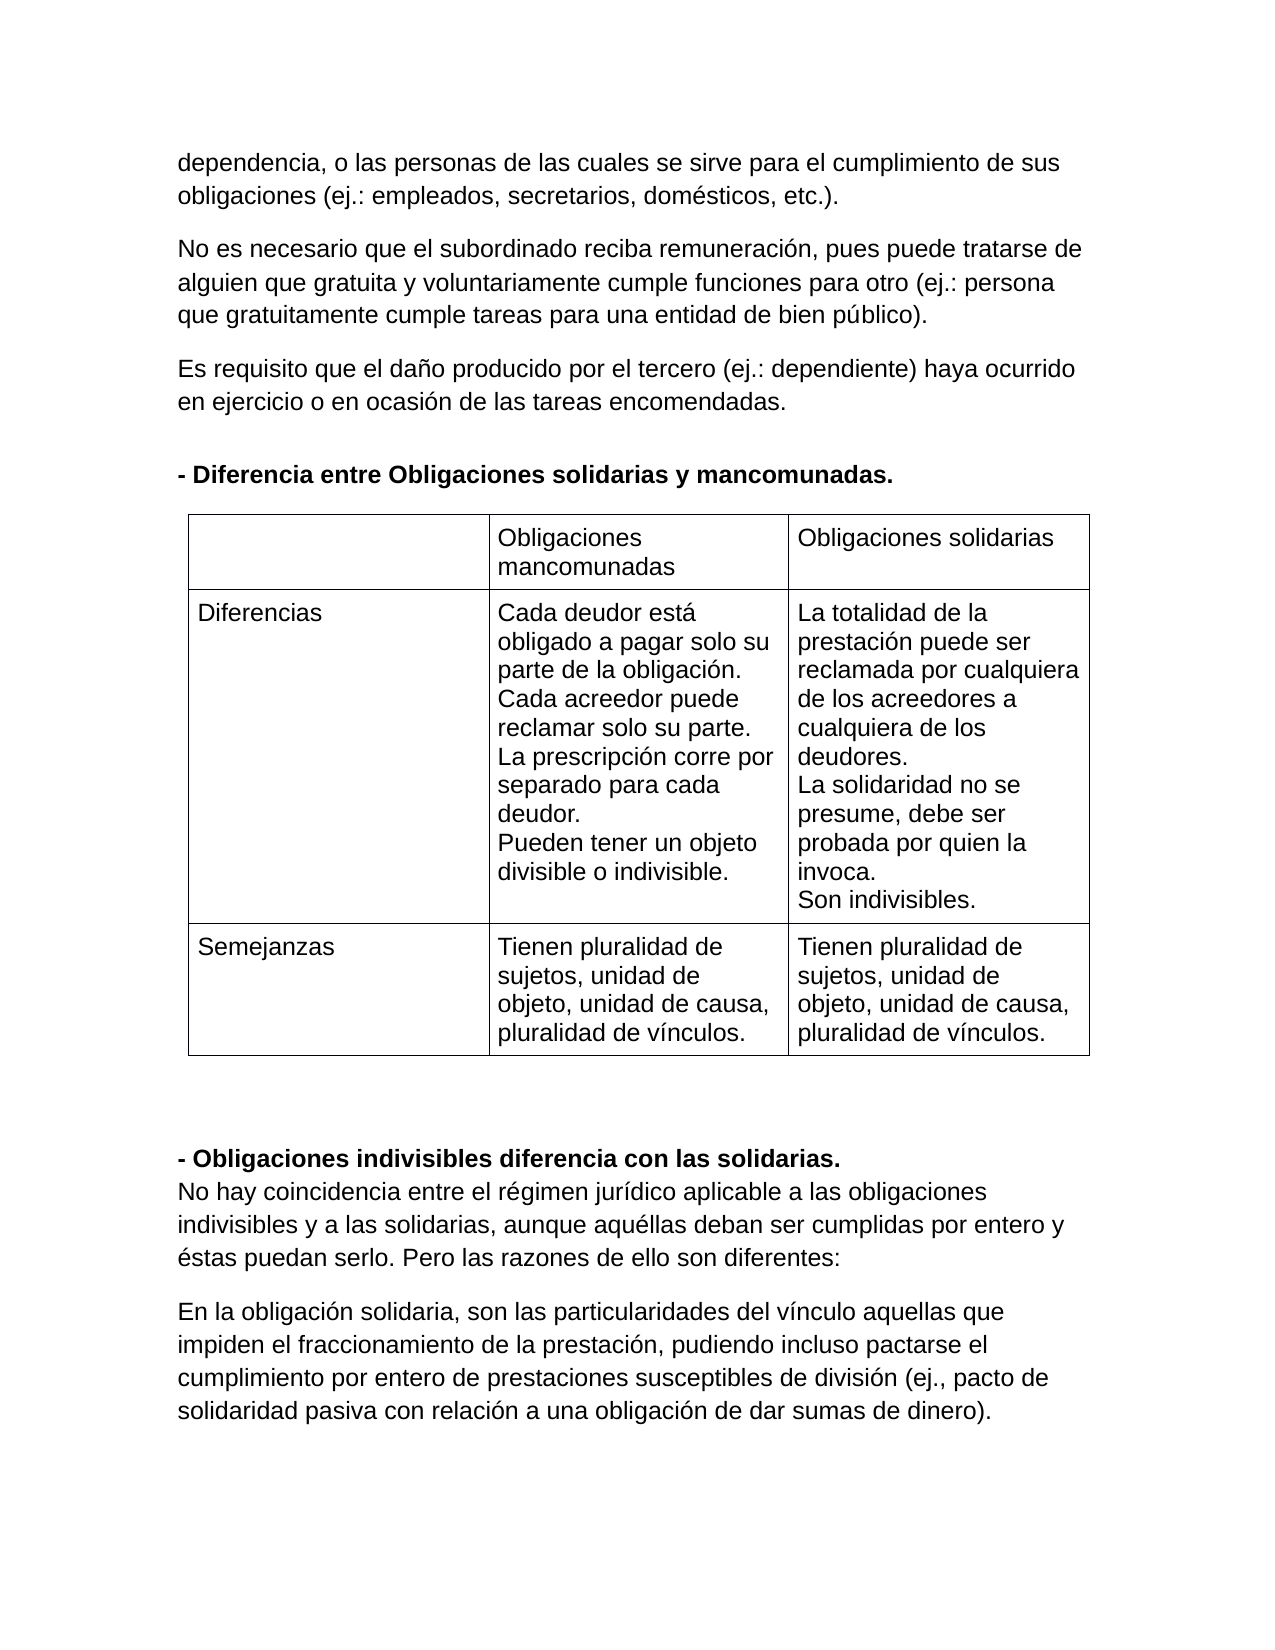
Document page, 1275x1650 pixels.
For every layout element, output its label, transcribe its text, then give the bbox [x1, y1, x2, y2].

table_cell Tienen pluralidad de sujetos, unidad de objeto, unidad de causa, pluralidad de vínculos. [490, 924, 788, 1055]
text En la obligación solidaria, son las particularidades del vínculo aquellas que impiden el fraccionamiento de la prestación, pudiendo incluso pactarse el cumplimiento por entero de prestaciones susceptibles de división (ej., pacto de solidaridad pasiva con relación a una obligación de dar sumas de dinero). [177, 1297, 1098, 1425]
table_header [189, 515, 489, 589]
text No es necesario que el subordinado reciba remuneración, pues puede tratarse de alguien que gratuita y voluntariamente cumple funciones para otro (ej.: persona que gratuitamente cumple tareas para una entidad de bien público). [177, 234, 1098, 329]
table_header Obligaciones mancomunadas [490, 515, 788, 589]
text - Obligaciones indivisibles diferencia con las solidarias. No hay coincidencia entre el régimen jurídico aplicable a las obligaciones indivisibles y a las solidarias, aunque aquéllas deban ser cumplidas por entero y éstas puedan serlo. Pero las razones de ello son diferentes: [177, 1106, 1098, 1272]
table_cell Diferencias [189, 590, 489, 923]
text Es requisito que el daño producido por el tercero (ej.: dependiente) haya ocurrido en ejercicio o en ocasión de las tareas encomendadas. - Diferencia entre Obligaciones solidarias y mancomunadas. [177, 354, 1098, 488]
table_cell Cada deudor está obligado a pagar solo su parte de la obligación. Cada acreedor puede reclamar solo su parte. La prescripción corre por separado para cada deudor. Pueden tener un objeto divisible o indivisible. [490, 590, 788, 923]
table_cell Semejanzas [189, 924, 489, 1055]
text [177, 148, 1098, 209]
table_cell La totalidad de la prestación puede ser reclamada por cualquiera de los acreedores a cualquiera de los deudores. La solidaridad no se presume, debe ser probada por quien la invoca. Son indivisibles. [789, 590, 1089, 923]
table_header Obligaciones solidarias [789, 515, 1089, 589]
table_cell Tienen pluralidad de sujetos, unidad de objeto, unidad de causa, pluralidad de vínculos. [789, 924, 1089, 1055]
